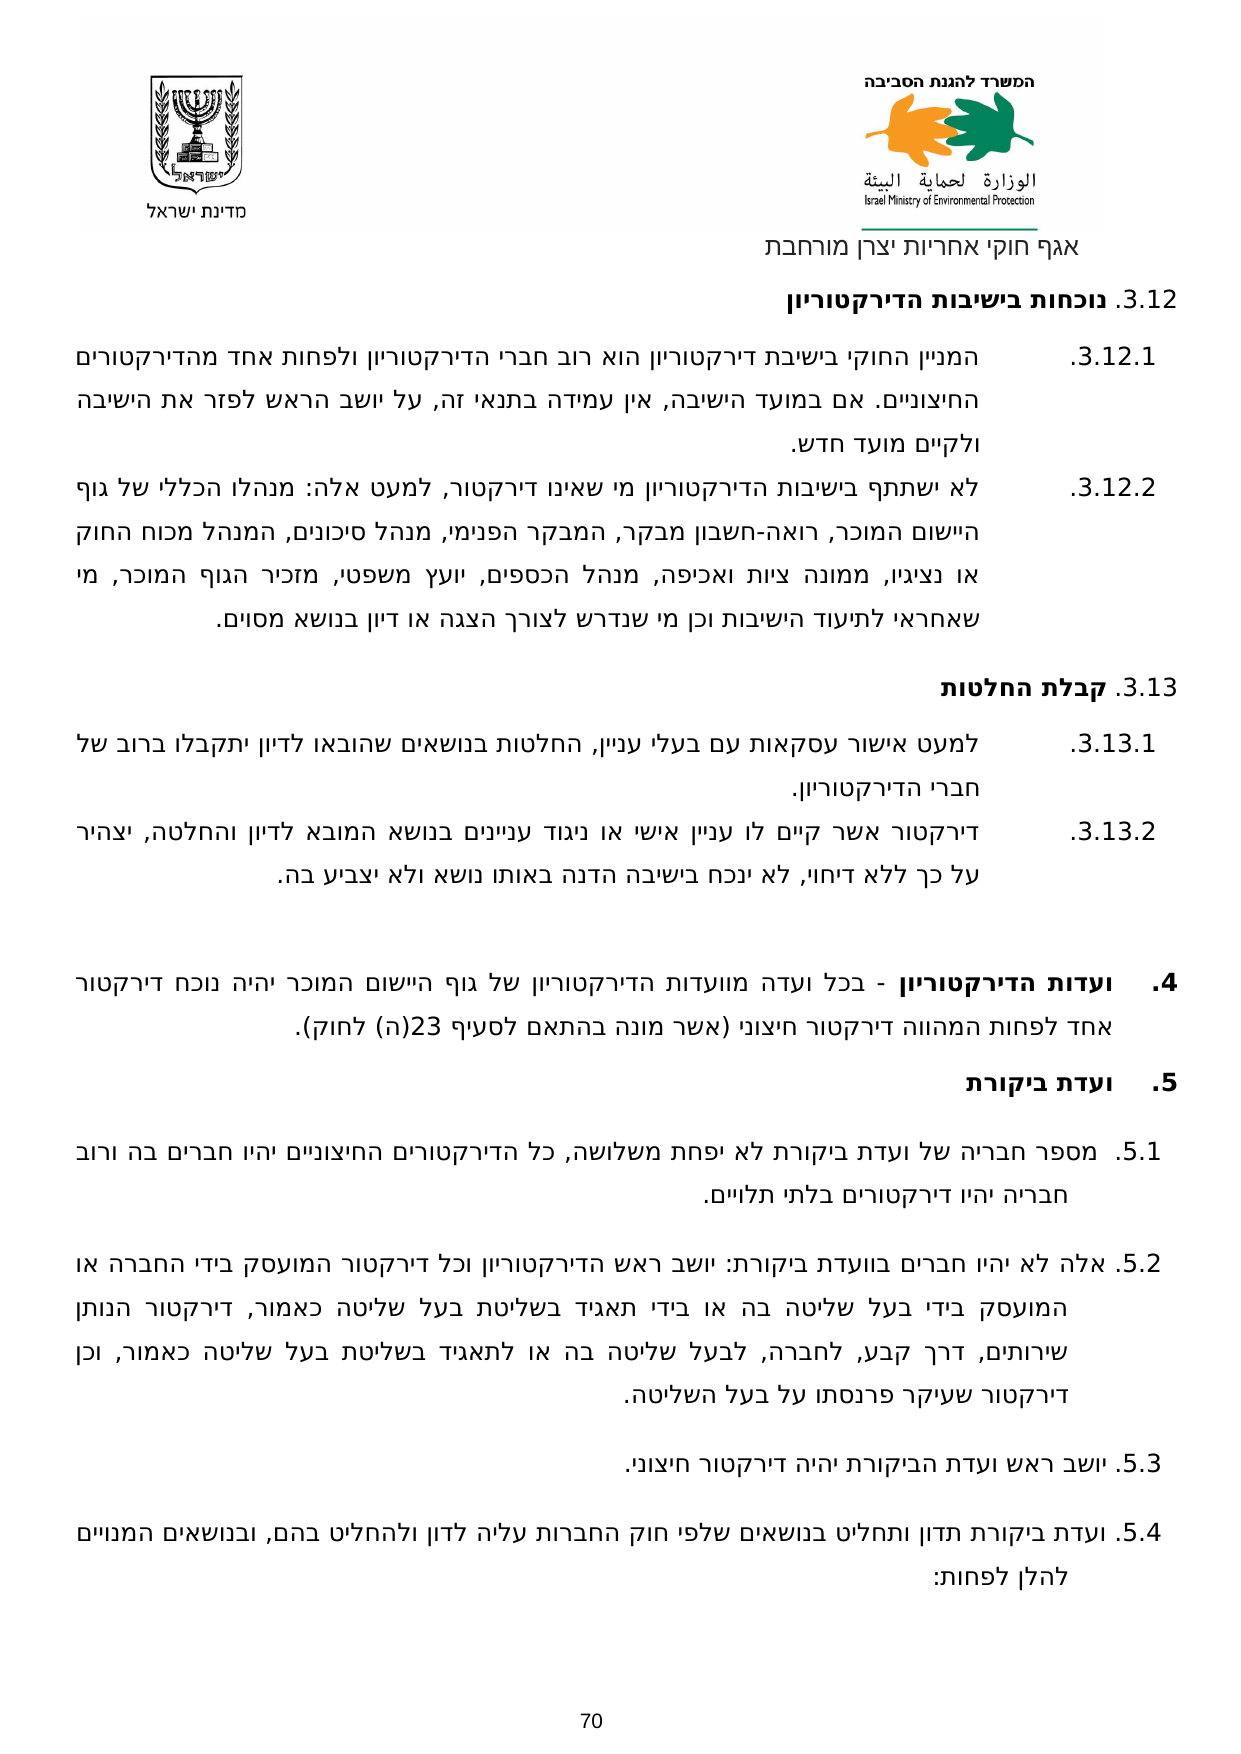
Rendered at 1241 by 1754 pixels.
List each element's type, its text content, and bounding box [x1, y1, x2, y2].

list ועדת ביקורת [75, 1068, 1151, 1097]
list דירקטור אשר קיים לו עניין אישי או ניגוד עניינים בנושא המובא לדיון והחלטה, יצהיר על כך ללא דיחוי, לא ינכח בישיבה הדנה באותו נושא ולא יצביע בה. [75, 817, 1069, 890]
list למעט אישור עסקאות עם בעלי עניין, החלטות בנושאים שהובאו לדיון יתקבלו ברוב של חברי הדירקטוריון. [75, 729, 1069, 802]
picture [75, 14, 1108, 232]
list לא ישתתף בישיבות הדירקטוריון מי שאינו דירקטור, למעט אלה: מנהלו הכללי של גוף היישום המוכר, רואה-חשבון מבקר, המבקר הפנימי, מנהל סיכונים, המנהל מכוח החוק או נציגיו, ממונה ציות ואכיפה, מנהל הכספים, יועץ משפטי, מזכיר הגוף המוכר, מי שאחראי לתיעוד הישיבות וכן מי שנדרש לצורך הצגה או דיון בנושא מסוים. [75, 473, 1069, 633]
list קבלת החלטות [75, 673, 1114, 702]
list יושב ראש ועדת הביקורת יהיה דירקטור חיצוני. [75, 1449, 1114, 1478]
list המניין החוקי בישיבת דירקטוריון הוא רוב חברי הדירקטוריון ולפחות אחד מהדירקטורים החיצוניים. אם במועד הישיבה, אין עמידה בתנאי זה, על יושב הראש לפזר את הישיבה ולקיים מועד חדש. [75, 342, 1069, 458]
list ועדת ביקורת תדון ותחליט בנושאים שלפי חוק החברות עליה לדון ולהחליט בהם, ובנושאים המנויים להלן לפחות: [75, 1518, 1114, 1591]
list אלה לא יהיו חברים בוועדת ביקורת: יושב ראש הדירקטוריון וכל דירקטור המועסק בידי החברה או המועסק בידי בעל שליטה בה או בידי תאגיד בשליטת בעל שליטה כאמור, דירקטור הנותן שירותים, דרך קבע, לחברה, לבעל שליטה בה או לתאגיד בשליטת בעל שליטה כאמור, וכן דירקטור שעיקר פרנסתו על בעל השליטה. [75, 1249, 1114, 1409]
list מספר חבריה של ועדת ביקורת לא יפחת משלושה, כל הדירקטורים החיצוניים יהיו חברים בה ורוב חבריה יהיו דירקטורים בלתי תלויים. [75, 1137, 1114, 1209]
list נוכחות בישיבות הדירקטוריון [75, 286, 1114, 315]
list ועדות הדירקטוריון - בכל ועדה מוועדות הדירקטוריון של גוף היישום המוכר יהיה נוכח דירקטור אחד לפחות המהווה דירקטור חיצוני (אשר מונה בהתאם לסעיף 23(ה) לחוק). [75, 968, 1151, 1041]
